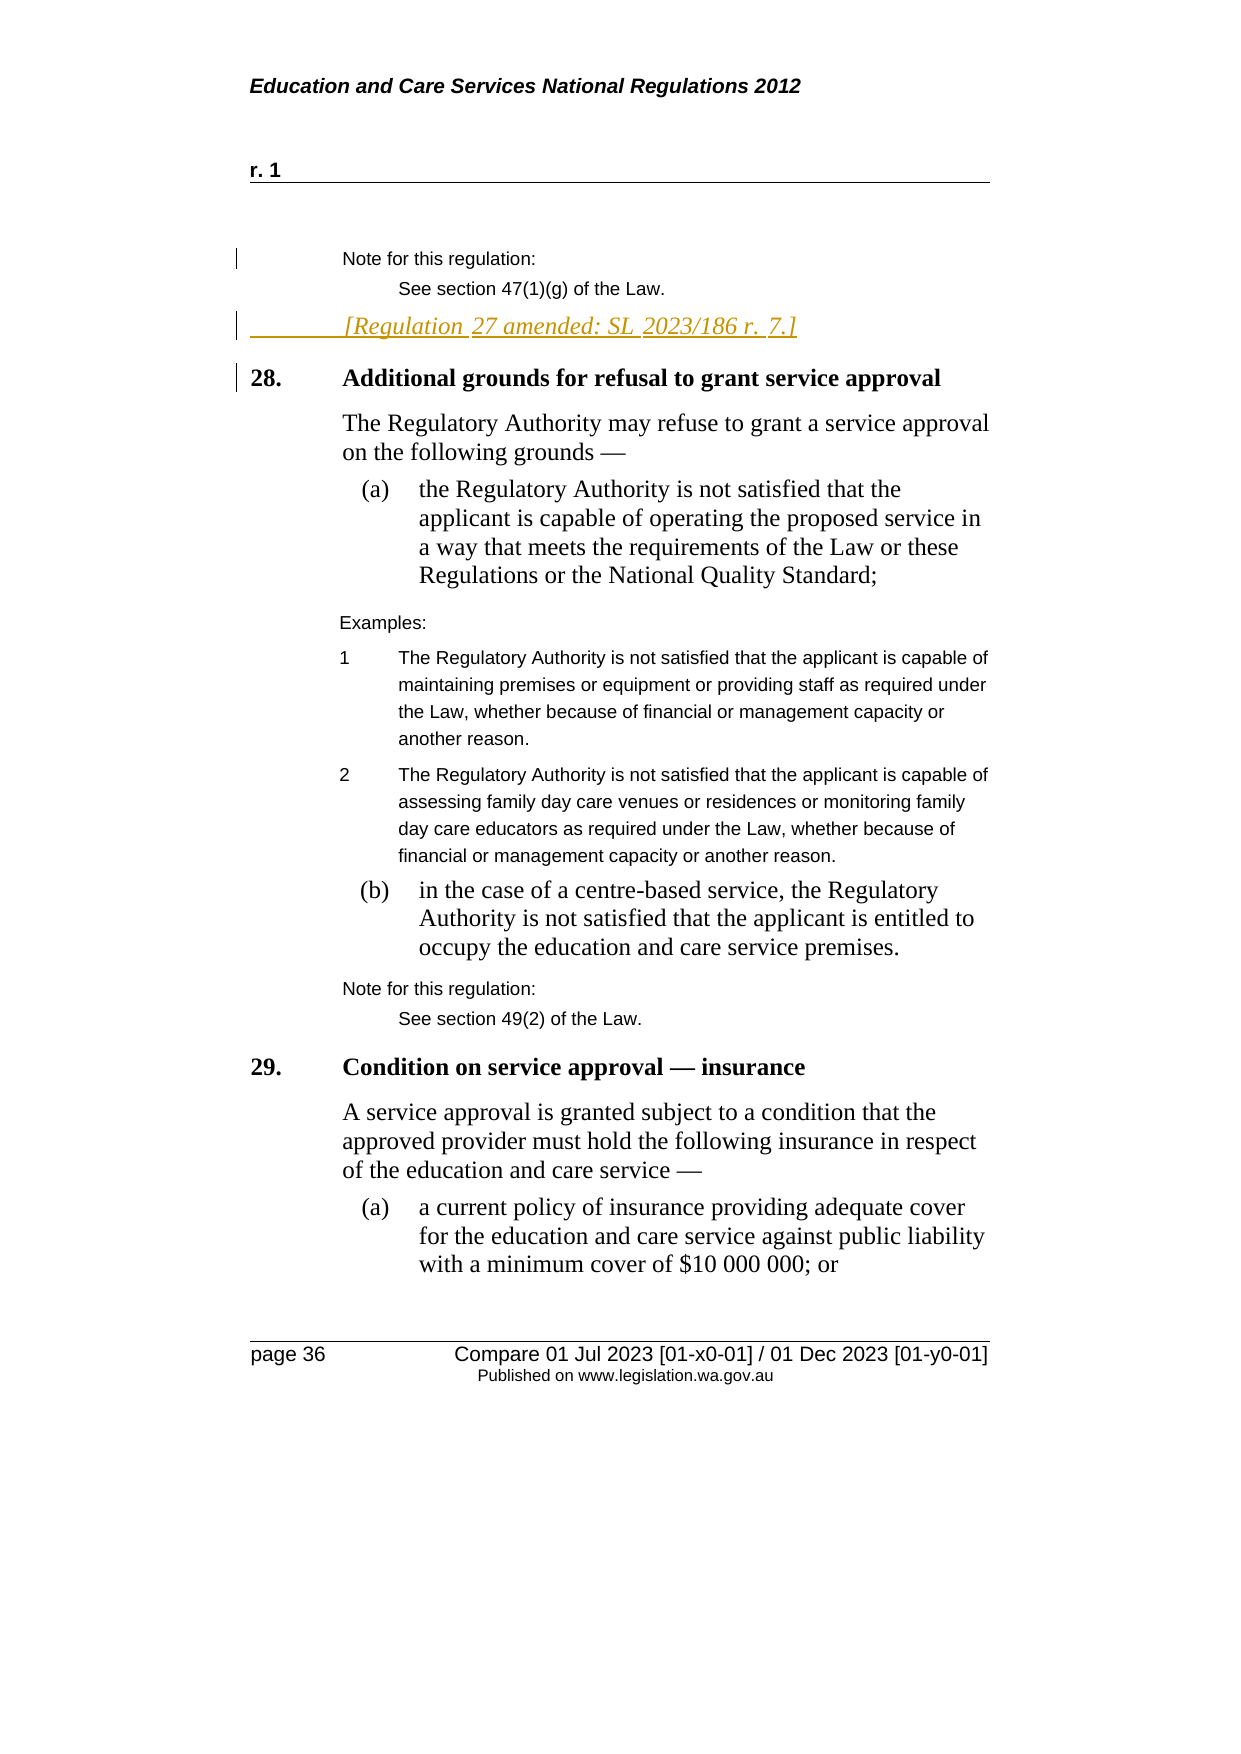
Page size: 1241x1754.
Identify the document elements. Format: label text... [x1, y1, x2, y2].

subtitle 29. Condition on service approval — insurance [250, 1052, 990, 1081]
subtitle 28. Additional grounds for refusal to grant service approval [250, 363, 990, 392]
text See section 49(2) of the Law. [250, 1008, 990, 1029]
text The Regulatory Authority may refuse to grant a service approval on the following grounds — [250, 408, 990, 466]
subtitle Note for this regulation: [250, 247, 990, 269]
text (a) the Regulatory Authority is not satisfied that the applicant is capable of operating the proposed service in a way that meets the requirements of the Law or these Regulations or the National Quality Standard; [250, 474, 990, 589]
subtitle Note for this regulation: [250, 978, 990, 999]
text (a) a current policy of insurance providing adequate cover for the education and care service against public liability with a minimum cover of $10 000 000; or [250, 1192, 990, 1278]
text (b) in the case of a centre-based service, the Regulatory Authority is not satisfied that the applicant is entitled to occupy the education and care service premises. [250, 875, 990, 961]
text See section 47(1)(g) of the Law. [250, 277, 990, 299]
text 1 The Regulatory Authority is not satisfied that the applicant is capable of maintaining premises or equipment or providing staff as required under the Law, whether because of financial or management capacity or another reason. [250, 641, 990, 750]
text A service approval is granted subject to a condition that the approved provider must hold the following insurance in respect of the education and care service — [250, 1097, 990, 1184]
text Examples: [250, 606, 990, 633]
text 2 The Regulatory Authority is not satisfied that the applicant is capable of assessing family day care venues or residences or monitoring family day care educators as required under the Law, whether because of financial or management capacity or another reason. [250, 758, 990, 866]
